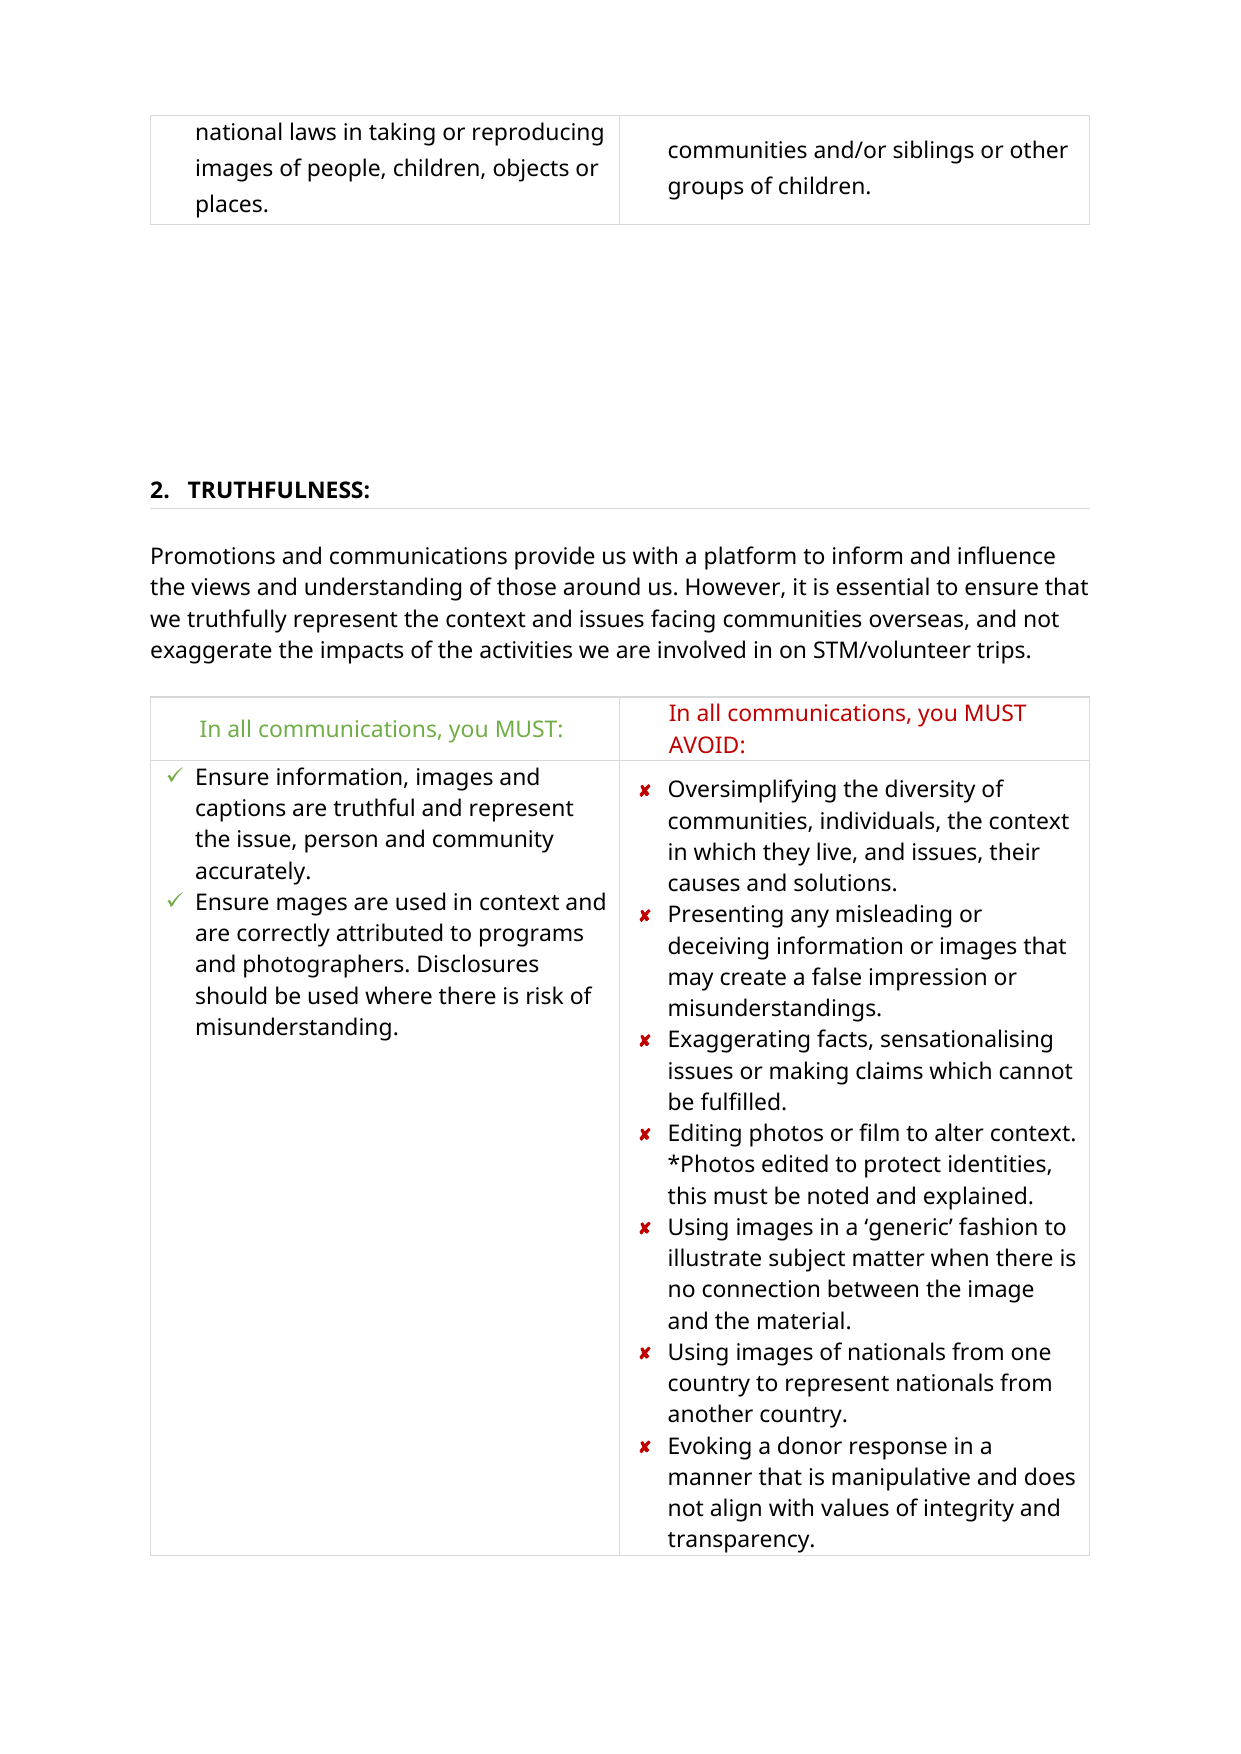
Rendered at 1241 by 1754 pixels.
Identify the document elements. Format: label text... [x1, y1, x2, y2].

table_header In all communications, you MUST: [151, 698, 619, 760]
subtitle TRUTHFULNESS: [150, 474, 1090, 508]
table_header In all communications, you MUST AVOID: [620, 698, 1089, 760]
table_cell Ensure information, images and captions are truthful and represent the issue, person and community accurately. Ensure mages are used in context and are correctly attributed to programs and photographers. Disclosures should be used where there is risk of misunderstanding. [151, 761, 619, 1555]
table_cell Oversimplifying the diversity of communities, individuals, the context in which they live, and issues, their causes and solutions. Presenting any misleading or deceiving information or images that may create a false impression or misunderstandings. Exaggerating facts, sensationalising issues or making claims which cannot be fulfilled. Editing photos or film to alter context. *Photos edited to protect identities, this must be noted and explained. Using images in a ‘generic’ fashion to illustrate subject matter when there is no connection between the image and the material. Using images of nationals from one country to represent nationals from another country. Evoking a donor response in a manner that is manipulative and does not align with values of integrity and transparency. [620, 761, 1089, 1555]
text Promotions and communications provide us with a platform to inform and influence the views and understanding of those around us. However, it is essential to ensure that we truthfully represent the context and issues facing communities overseas, and not exaggerate the impacts of the activities we are involved in on STM/volunteer trips. [150, 540, 1090, 665]
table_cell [151, 116, 619, 223]
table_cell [620, 116, 1089, 223]
